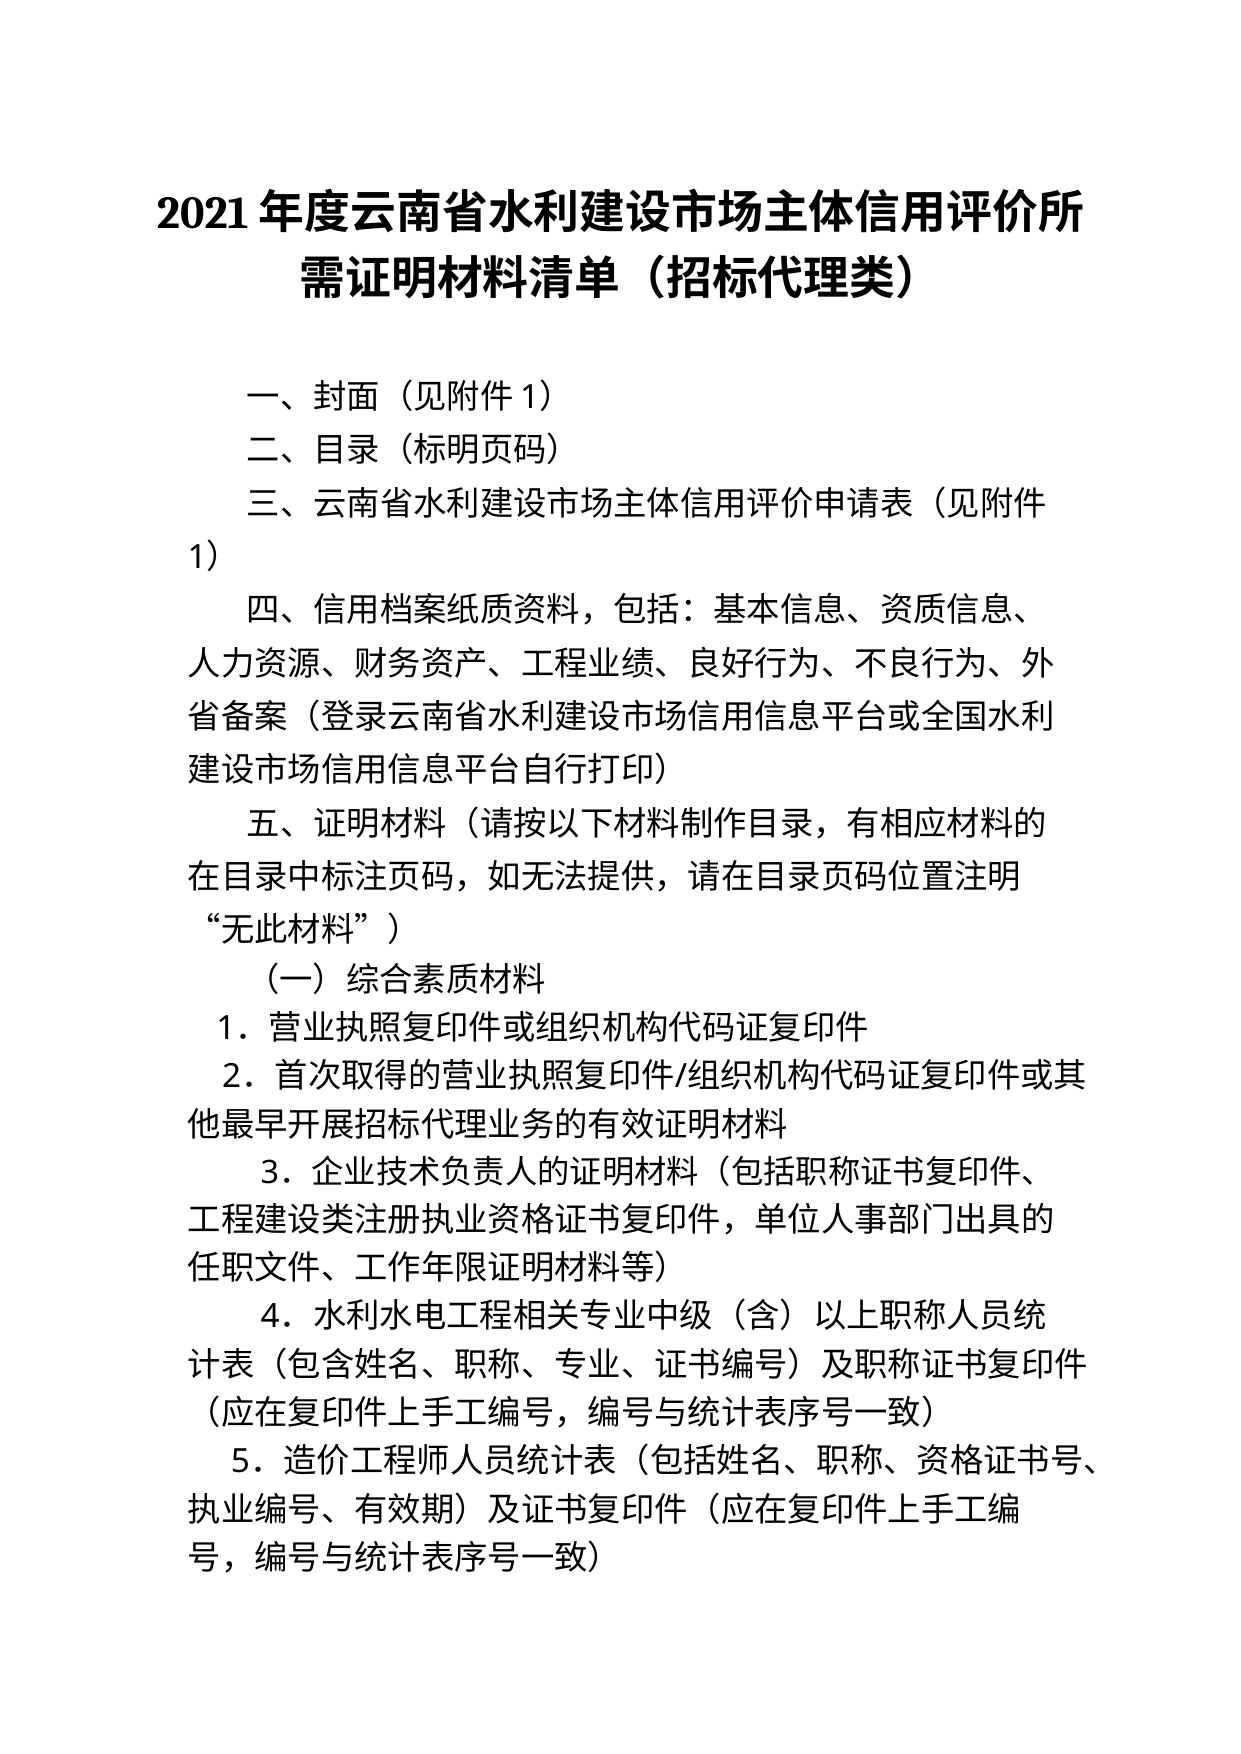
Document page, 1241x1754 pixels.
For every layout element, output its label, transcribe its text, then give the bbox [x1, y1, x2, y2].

text 计表（包含姓名、职称、专业、证书编号）及职称证书复印件（应在复印件上手工编号，编号与统计表序号一致） [187, 1338, 1090, 1434]
text 五、证明材料（请按以下材料制作目录，有相应材料的在目录中标注页码，如无法提供，请在目录页码位置注明“无此材料”） [187, 792, 1069, 952]
text 四、信用档案纸质资料，包括：基本信息、资质信息、人力资源、财务资产、工程业绩、良好行为、不良行为、外省备案（登录云南省水利建设市场信用信息平台或全国水利建设市场信用信息平台自行打印） [187, 579, 1069, 792]
text 工程建设类注册执业资格证书复印件，单位人事部门出具的 [187, 1193, 1090, 1241]
text 1．营业执照复印件或组织机构代码证复印件 [173, 1001, 1090, 1049]
text 三、云南省水利建设市场主体信用评价申请表（见附件1） [187, 472, 1069, 579]
text 二、目录（标明页码） [187, 419, 1069, 472]
text 2．首次取得的营业执照复印件/组织机构代码证复印件或其他最早开展招标代理业务的有效证明材料 [187, 1049, 1090, 1146]
text 5．造价工程师人员统计表（包括姓名、职称、资格证书号、执业编号、有效期）及证书复印件（应在复印件上手工编 号，编号与统计表序号一致） [187, 1434, 1090, 1579]
title 2021 年度云南省水利建设市场主体信用评价所需证明材料清单（招标代理类） [150, 175, 1090, 308]
text 4．水利水电工程相关专业中级（含）以上职称人员统 [260, 1289, 1090, 1338]
text （一）综合素质材料 [246, 952, 1090, 1001]
text 任职文件、工作年限证明材料等） [187, 1241, 1090, 1289]
text 一、封面（见附件1） [187, 366, 1069, 419]
text 3．企业技术负责人的证明材料（包括职称证书复印件、 [260, 1146, 1090, 1193]
